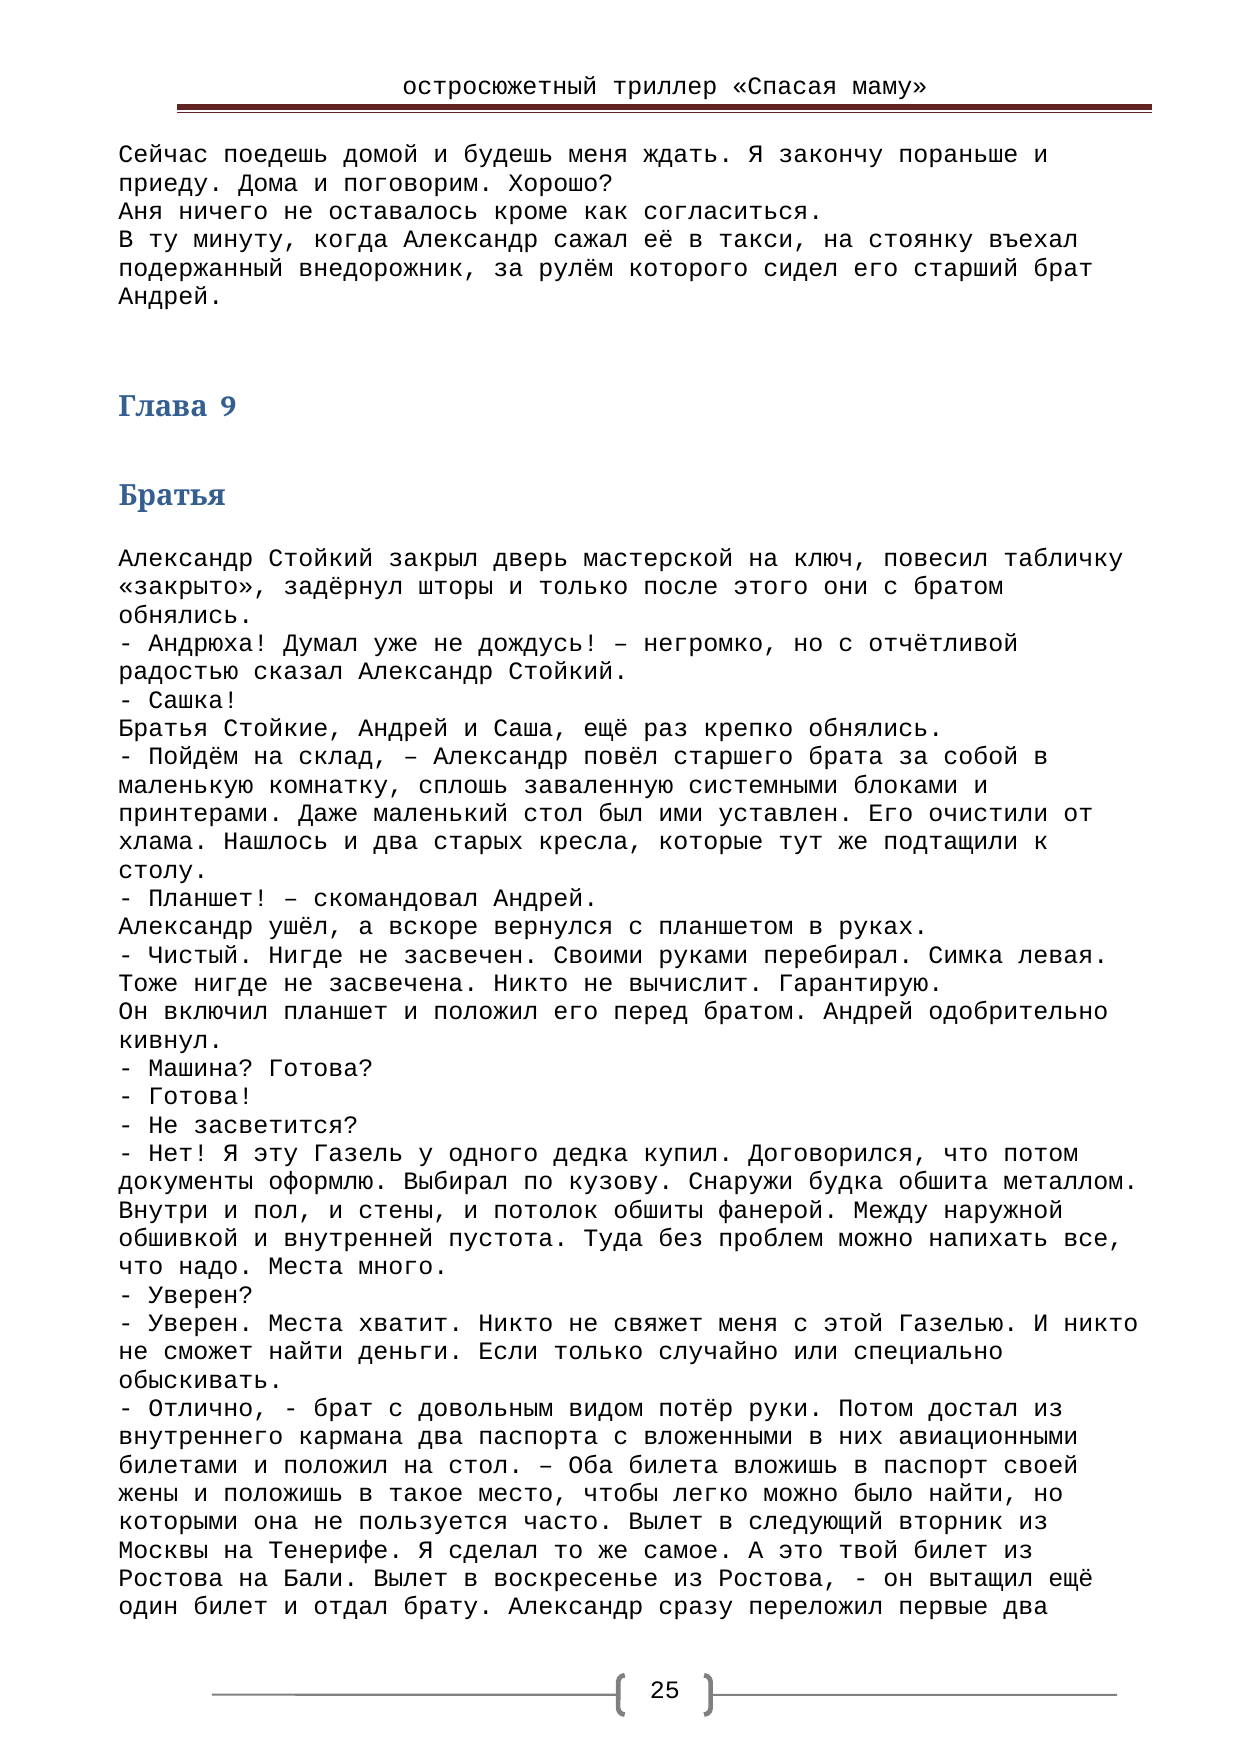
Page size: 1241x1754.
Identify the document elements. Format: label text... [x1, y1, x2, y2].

text Александр Стойкий закрыл дверь мастерской на ключ, повесил табличку «закрыто», задёрнул шторы и только после этого они с братом обнялись. [118, 546, 1152, 631]
text - Не засветится? [118, 1112, 1152, 1141]
text - Машина? Готова? [118, 1056, 1152, 1084]
text - Уверен. Места хватит. Никто не свяжет меня с этой Газелью. И никто не сможет найти деньги. Если только случайно или специально обыскивать. [118, 1311, 1152, 1396]
text - Готова! [118, 1084, 1152, 1112]
text Он включил планшет и положил его перед братом. Андрей одобрительно кивнул. [118, 999, 1152, 1056]
text - Нет! Я эту Газель у одного дедка купил. Договорился, что потом документы оформлю. Выбирал по кузову. Снаружи будка обшита металлом. Внутри и пол, и стены, и потолок обшиты фанерой. Между наружной обшивкой и внутренней пустота. Туда без проблем можно напихать все, что надо. Места много. [118, 1141, 1152, 1282]
text Александр ушёл, а вскоре вернулся с планшетом в руках. [118, 914, 1152, 942]
text Аня ничего не оставалось кроме как согласиться. [118, 198, 1152, 227]
subtitle Глава 9 [118, 390, 1152, 424]
subtitle Братья [118, 479, 1152, 512]
text - Сашка! [118, 687, 1152, 716]
text В ту минуту, когда Александр сажал её в такси, на стоянку въехал подержанный внедорожник, за рулём которого сидел его старший брат Андрей. [118, 227, 1152, 312]
text Братья Стойкие, Андрей и Саша, ещё раз крепко обнялись. [118, 716, 1152, 744]
text - Андрюха! Думал уже не дождусь! – негромко, но с отчётливой радостью сказал Александр Стойкий. [118, 631, 1152, 687]
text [118, 142, 1152, 198]
text - Чистый. Нигде не засвечен. Своими руками перебирал. Симка левая. Тоже нигде не засвечена. Никто не вычислит. Гарантирую. [118, 942, 1152, 999]
text - Планшет! – скомандовал Андрей. [118, 886, 1152, 914]
text - Пойдём на склад, – Александр повёл старшего брата за собой в маленькую комнатку, сплошь заваленную системными блоками и принтерами. Даже маленький стол был ими уставлен. Его очистили от хлама. Нашлось и два старых кресла, которые тут же подтащили к столу. [118, 744, 1152, 886]
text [118, 1396, 1152, 1622]
text - Уверен? [118, 1282, 1152, 1311]
